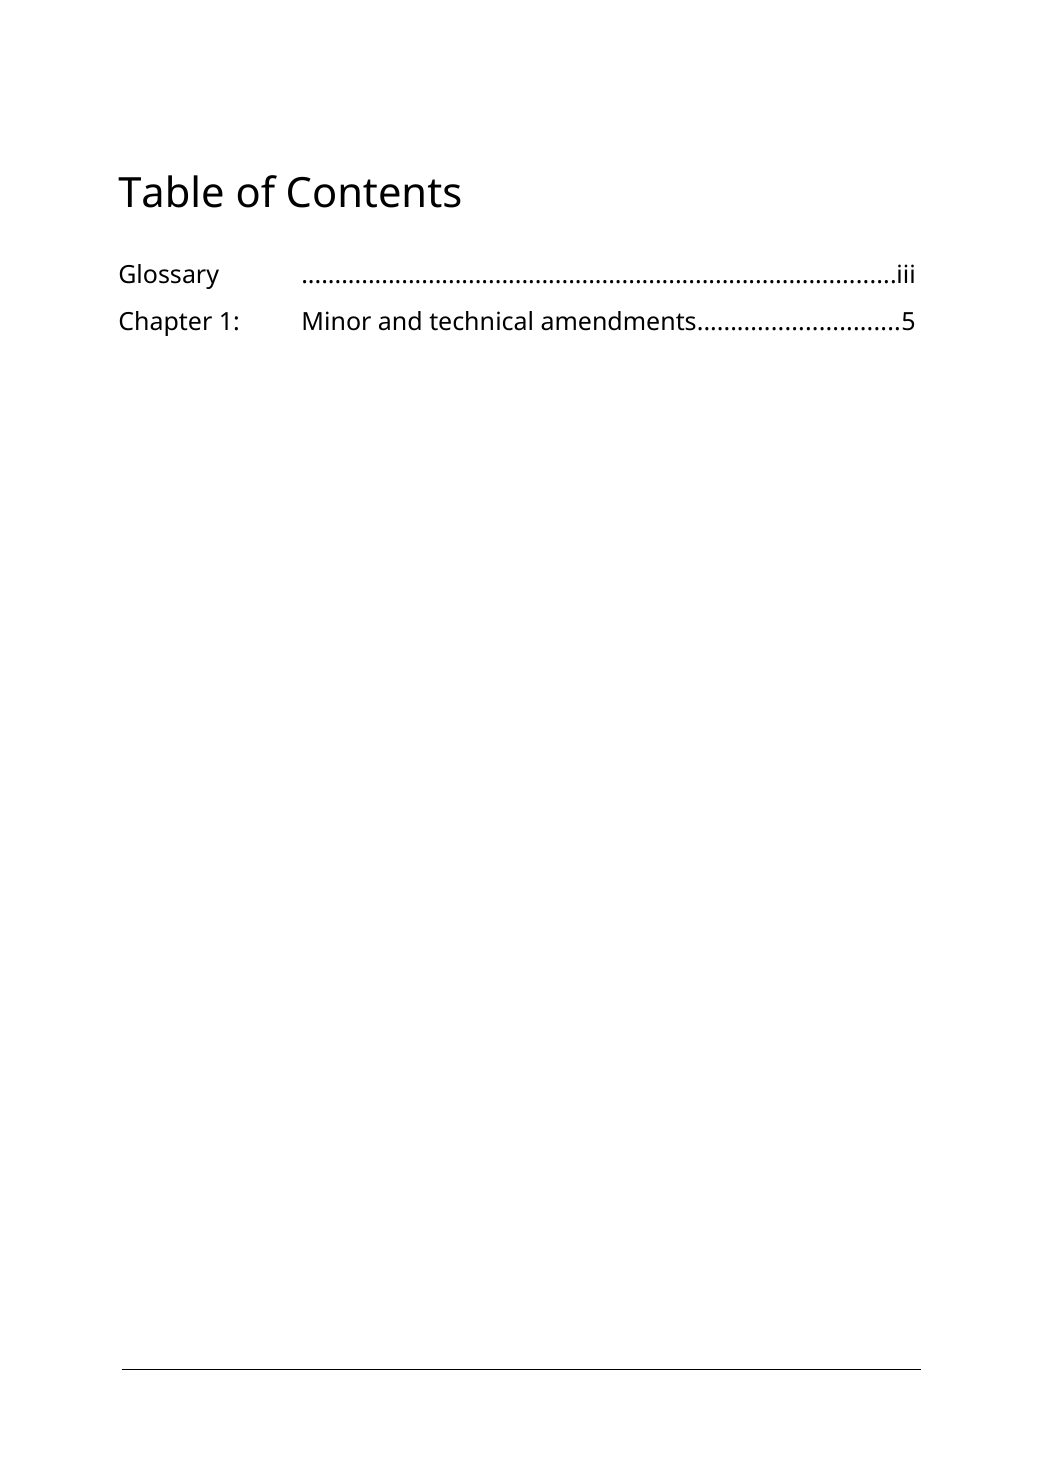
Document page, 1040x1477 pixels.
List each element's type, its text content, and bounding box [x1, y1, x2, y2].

subtitle Table of Contents [118, 163, 921, 219]
text Chapter 1: Minor and technical amendments 5 [118, 303, 921, 338]
text Glossary iii [118, 257, 921, 291]
